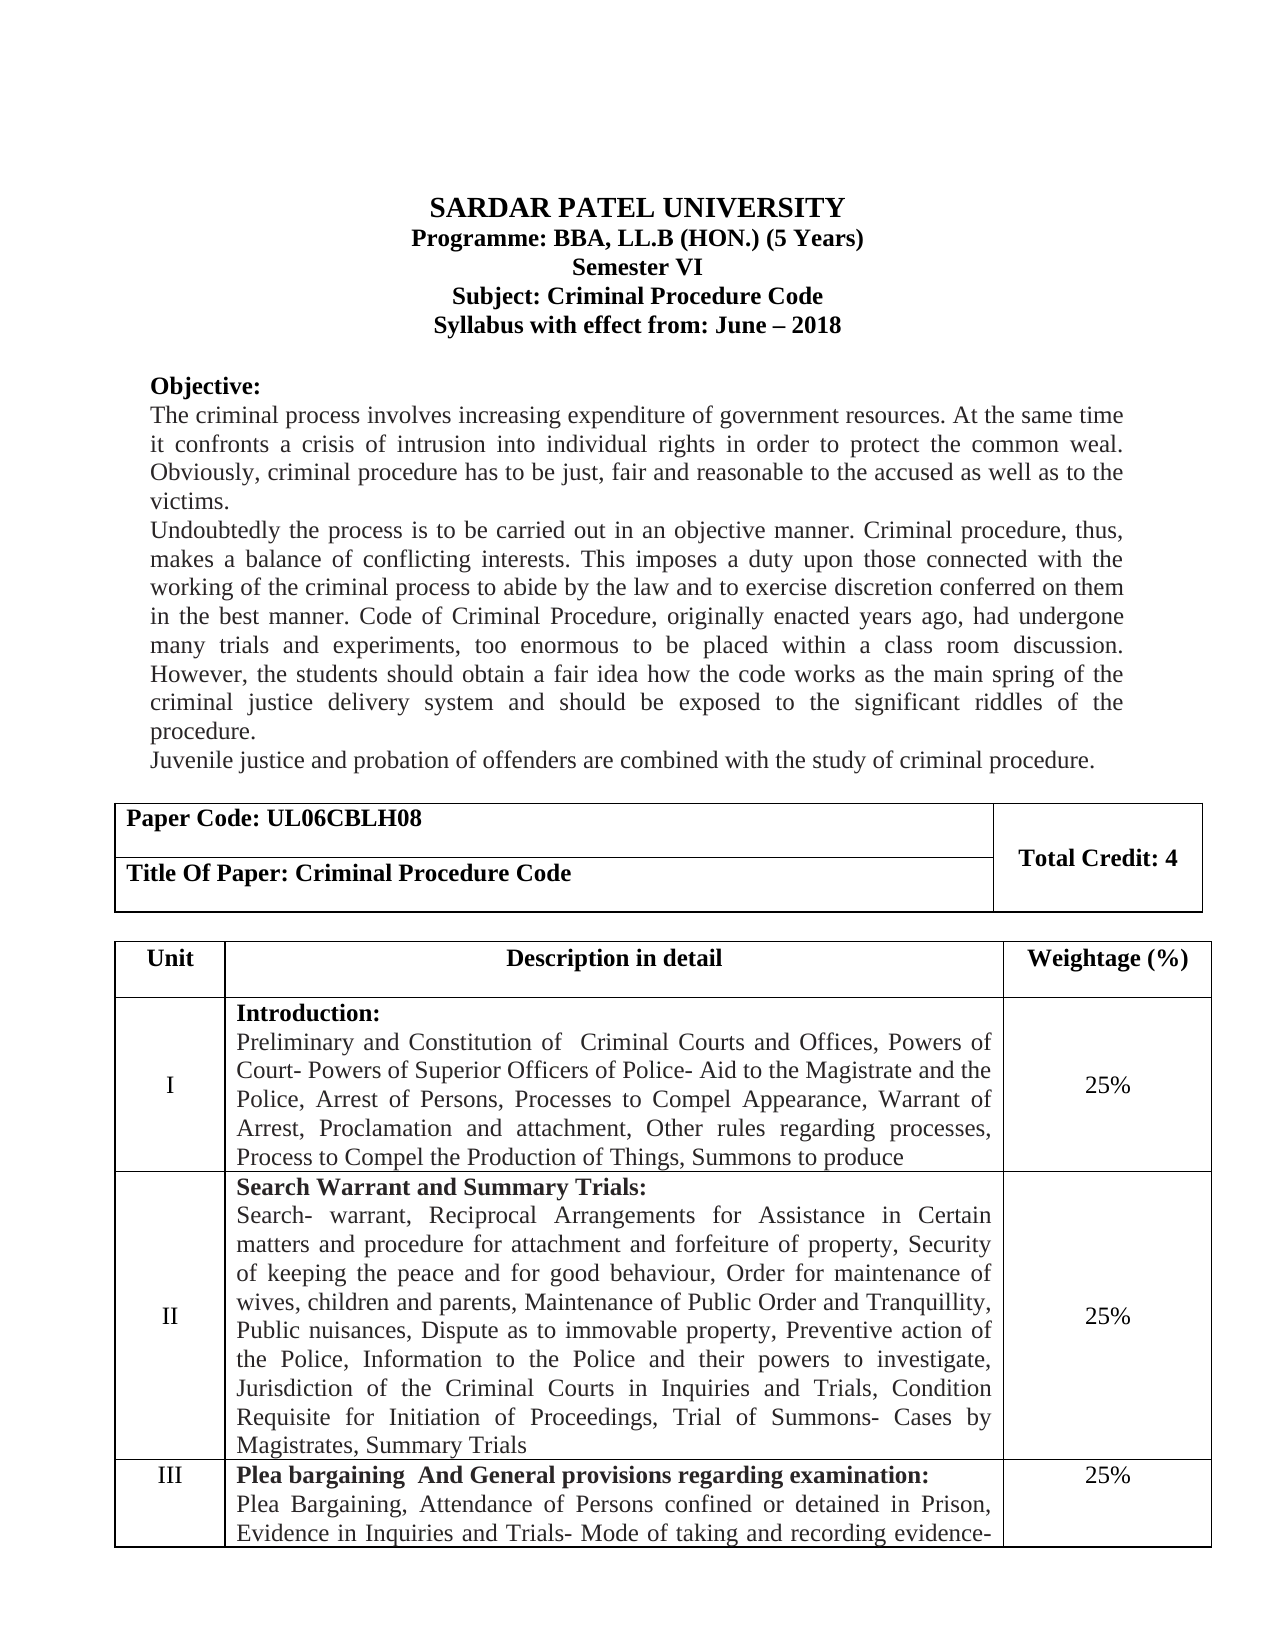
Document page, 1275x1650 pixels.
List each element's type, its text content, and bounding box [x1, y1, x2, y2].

table_cell II [116, 1172, 224, 1459]
text Undoubtedly the process is to be carried out in an objective manner. Criminal procedure, thus, makes a balance of conflicting interests. This imposes a duty upon those connected with the working of the criminal process to abide by the law and to exercise discretion conferred on them in the best manner. Code of Criminal Procedure, originally enacted years ago, had undergone many trials and experiments, too enormous to be placed within a class room discussion. However, the students should obtain a fair idea how the code works as the main spring of the criminal justice delivery system and should be exposed to the significant riddles of the procedure. [150, 515, 1125, 745]
text Programme: BBA, LL.B (HON.) (5 Years) [150, 223, 1125, 252]
text The criminal process involves increasing expenditure of government resources. At the same time it confronts a crisis of intrusion into individual rights in order to protect the common weal. Obviously, criminal procedure has to be just, fair and reasonable to the accused as well as to the victims. [150, 400, 1125, 515]
table_header Total Credit: 4 [994, 804, 1202, 911]
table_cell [226, 1460, 1003, 1546]
table_cell 25% [1004, 998, 1211, 1171]
text SARDAR PATEL UNIVERSITY [150, 190, 1125, 223]
text Subject: Criminal Procedure Code [150, 281, 1125, 310]
text Syllabus with effect from: June – 2018 [150, 310, 1125, 338]
table_cell Title Of Paper: Criminal Procedure Code [116, 858, 993, 911]
table_cell I [116, 998, 224, 1171]
table_cell 25% [1004, 1460, 1211, 1546]
table_header Weightage (%) [1004, 942, 1211, 997]
table_cell III [116, 1460, 224, 1546]
table_cell Search Warrant and Summary Trials: Search- warrant, Reciprocal Arrangements for Assistance in Certain matters and procedure for attachment and forfeiture of property, Security of keeping the peace and for good behaviour, Order for maintenance of wives, children and parents, Maintenance of Public Order and Tranquillity, Public nuisances, Dispute as to immovable property, Preventive action of the Police, Information to the Police and their powers to investigate, Jurisdiction of the Criminal Courts in Inquiries and Trials, Condition Requisite for Initiation of Proceedings, Trial of Summons- Cases by Magistrates, Summary Trials [226, 1172, 1003, 1459]
text Juvenile justice and probation of offenders are combined with the study of criminal procedure. [150, 745, 1125, 774]
table_header Description in detail [226, 942, 1003, 997]
text Semester VI [150, 252, 1125, 281]
text Objective: [150, 371, 1125, 400]
table_header Unit [116, 942, 224, 997]
table_cell 25% [1004, 1172, 1211, 1459]
table_header Paper Code: UL06CBLH08 [116, 804, 993, 857]
table_cell Introduction: Preliminary and Constitution of Criminal Courts and Offices, Powers of Court- Powers of Superior Officers of Police- Aid to the Magistrate and the Police, Arrest of Persons, Processes to Compel Appearance, Warrant of Arrest, Proclamation and attachment, Other rules regarding processes, Process to Compel the Production of Things, Summons to produce [226, 998, 1003, 1171]
